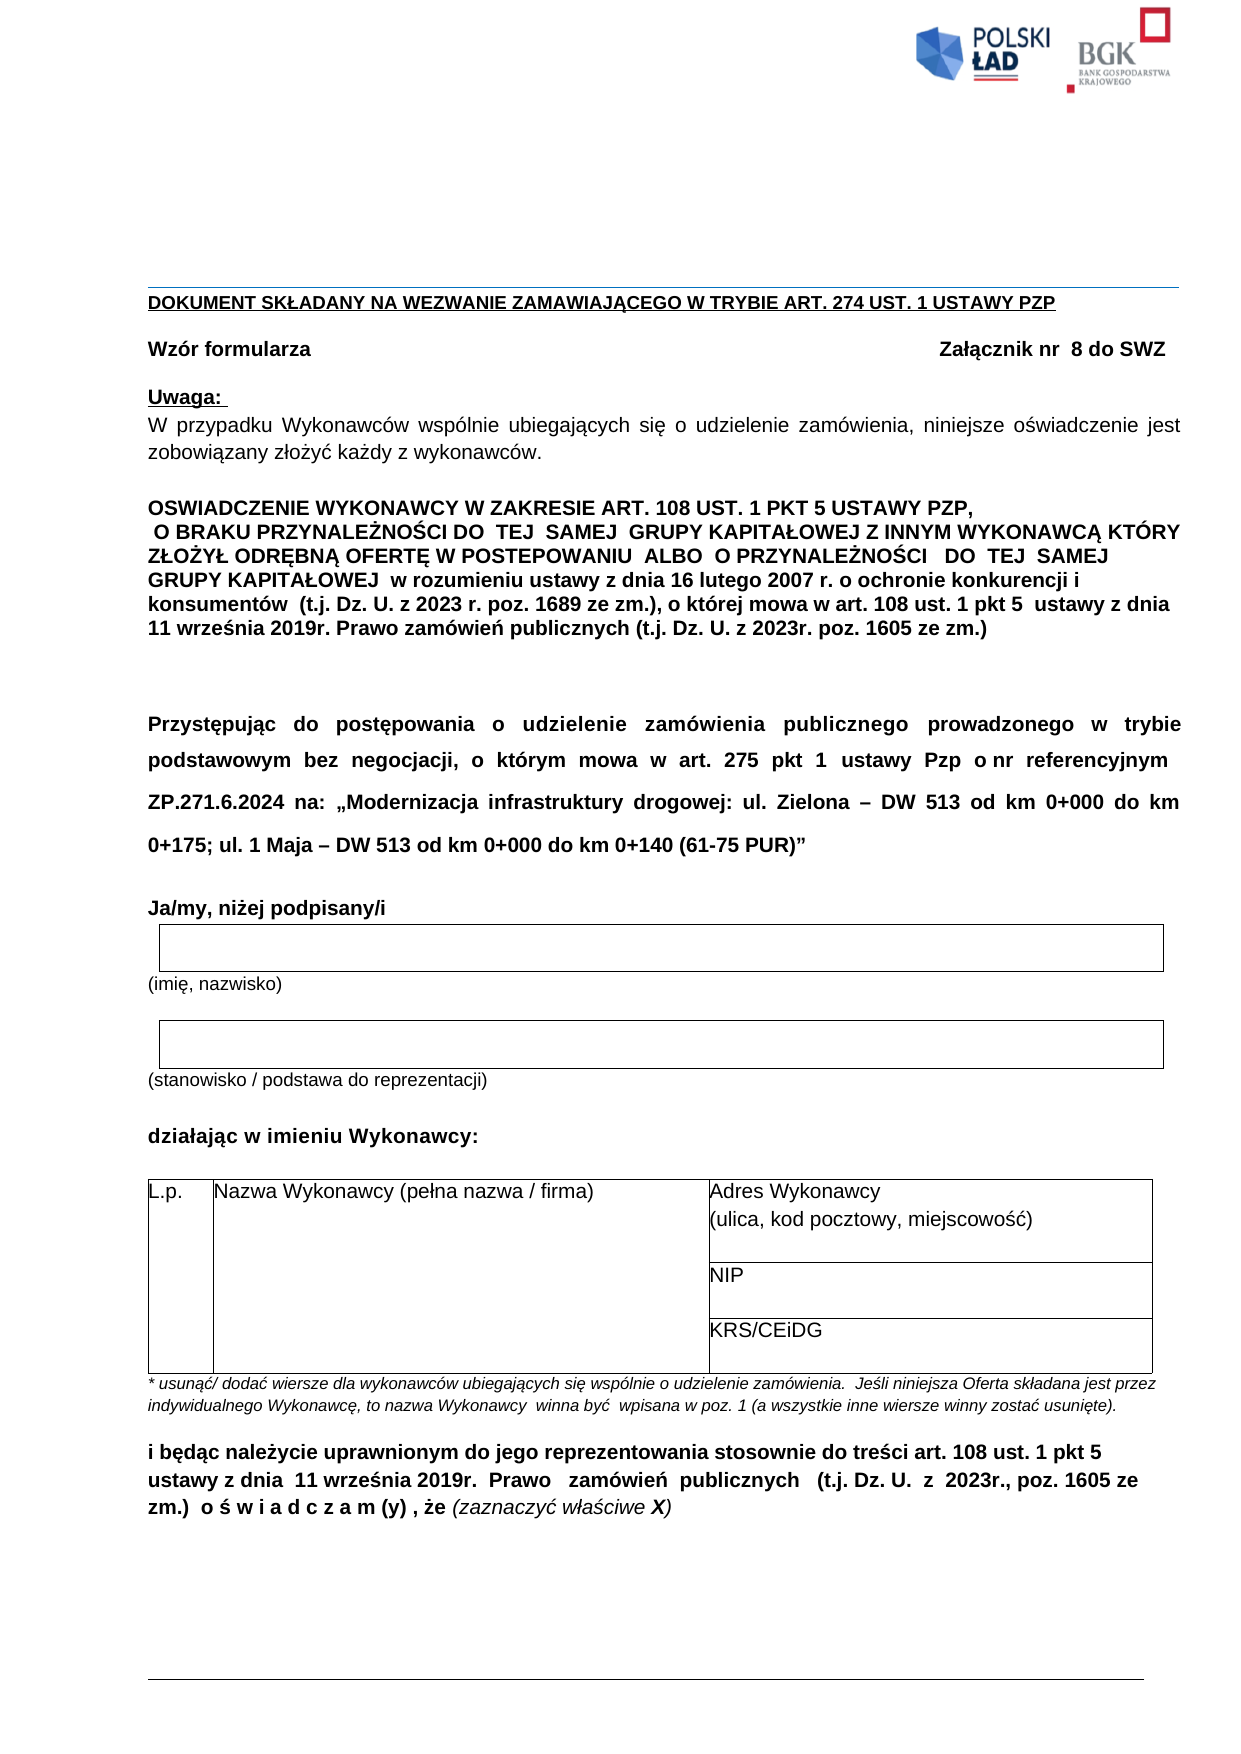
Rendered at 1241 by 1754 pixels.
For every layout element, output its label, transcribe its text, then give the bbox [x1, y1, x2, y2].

table_header [160, 925, 1163, 971]
table_header [160, 1021, 1163, 1068]
text i będąc należycie uprawnionym do jego reprezentowania stosownie do treści art. 108 ust. 1 pkt 5 ustawy z dnia 11 września 2019r. Prawo zamówień publicznych (t.j. Dz. U. z 2023r., poz. 1605 ze zm.) o ś w i a d c z a m (y) , że (zaznaczyć właściwe X) [148, 1440, 1181, 1519]
text Przystępując do postępowania o udzielenie zamówienia publicznego prowadzonego w trybie podstawowym bez negocjacji, o którym mowa w art. 275 pkt 1 ustawy Pzp o nr referencyjnym ZP.271.6.2024 na: „Modernizacja infrastruktury drogowej: ul. Zielona – DW 513 od km 0+000 do km 0+175; ul. 1 Maja – DW 513 od km 0+000 do km 0+140 (61-75 PUR)” [148, 712, 1181, 858]
table_header L.p. [149, 1180, 213, 1373]
text W przypadku Wykonawców wspólnie ubiegających się o udzielenie zamówienia, niniejsze oświadczenie jest zobowiązany złożyć każdy z wykonawców. [148, 412, 1181, 464]
text O BRAKU PRZYNALEŻNOŚCI DO TEJ SAMEJ GRUPY KAPITAŁOWEJ Z INNYM WYKONAWCĄ KTÓRY ZŁOŻYŁ ODRĘBNĄ OFERTĘ W POSTEPOWANIU ALBO O PRZYNALEŻNOŚCI DO TEJ SAMEJ GRUPY KAPITAŁOWEJ w rozumieniu ustawy z dnia 16 lutego 2007 r. o ochronie konkurencji i konsumentów (t.j. Dz. U. z 2023 r. poz. 1689 ze zm.), o której mowa w art. 108 ust. 1 pkt 5 ustawy z dnia 11 września 2019r. Prawo zamówień publicznych (t.j. Dz. U. z 2023r. poz. 1605 ze zm.) [148, 520, 1181, 640]
text Wzór formularza Załącznik nr 8 do SWZ [148, 337, 1181, 361]
text * usunąć/ dodać wiersze dla wykonawców ubiegających się wspólnie o udzielenie zamówienia. Jeśli niniejsza Oferta składana jest przez indywidualnego Wykonawcę, to nazwa Wykonawcy winna być wpisana w poz. 1 (a wszystkie inne wiersze winny zostać usunięte). [148, 1374, 1181, 1415]
text działając w imieniu Wykonawcy: [148, 1124, 1181, 1148]
text (imię, nazwisko) [148, 972, 591, 994]
table_cell NIP [710, 1263, 1152, 1318]
text (stanowisko / podstawa do reprezentacji) [148, 1069, 591, 1091]
table_cell KRS/CEiDG [710, 1319, 1152, 1373]
text DOKUMENT SKŁADANY NA WEZWANIE ZAMAWIAJĄCEGO W TRYBIE ART. 274 UST. 1 USTAWY PZP [148, 263, 1181, 313]
text Uwaga: [148, 385, 1181, 409]
text OSWIADCZENIE WYKONAWCY W ZAKRESIE ART. 108 UST. 1 PKT 5 USTAWY PZP, [148, 496, 1181, 520]
table_header Nazwa Wykonawcy (pełna nazwa / firma) [214, 1180, 709, 1373]
text Ja/my, niżej podpisany/i [148, 896, 1181, 920]
table_header Adres Wykonawcy (ulica, kod pocztowy, miejscowość) [710, 1180, 1152, 1262]
picture [903, 0, 1182, 102]
